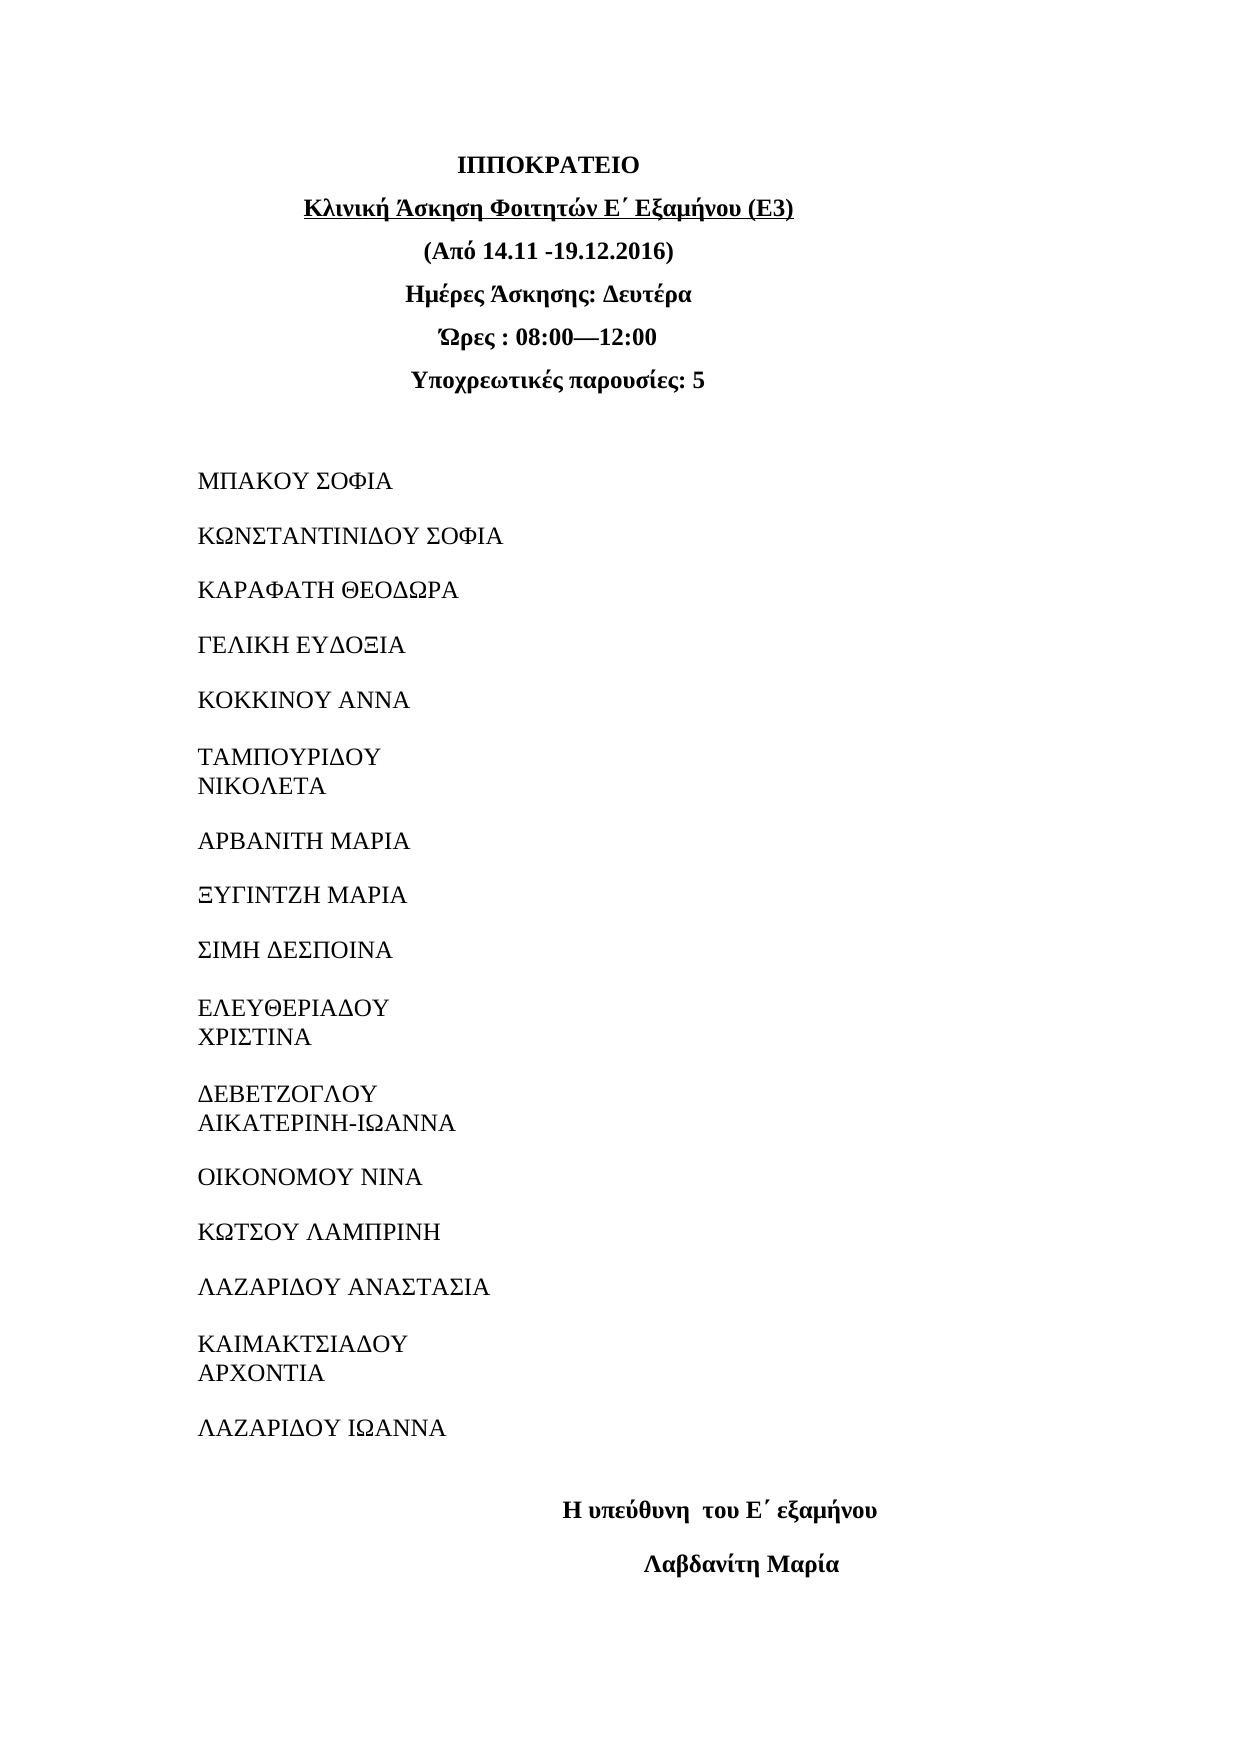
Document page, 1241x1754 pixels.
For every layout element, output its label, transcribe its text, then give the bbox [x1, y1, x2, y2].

table_cell ΞΥΓΙΝΤΖΗ ΜΑΡΙΑ [186, 855, 515, 909]
table_cell ΛΑΖΑΡΙΔΟΥ ΑΝΑΣΤΑΣΙΑ [186, 1246, 515, 1301]
text Η υπεύθυνη του Ε΄ εξαμήνου [487, 1495, 1053, 1524]
table_cell ΛΑΖΑΡΙΔΟΥ ΙΩΑΝΝΑ [186, 1387, 515, 1442]
table_cell ΟΙΚΟΝΟΜΟΥ ΝΙΝΑ [186, 1137, 515, 1191]
table_cell ΣΙΜΗ ΔΕΣΠΟΙΝΑ [186, 909, 515, 964]
table_cell ΚΩΝΣΤΑΝΤΙΝΙΔΟΥ ΣΟΦΙΑ [186, 495, 515, 550]
table_cell ΔΕΒΕΤΖΟΓΛΟΥ ΑΙΚΑΤΕΡΙΝΗ-ΙΩΑΝΝΑ [186, 1050, 515, 1137]
text Λαβδανίτη Μαρία [187, 1549, 1053, 1578]
table_header ΙΠΠΟΚΡΑΤΕΙΟ Κλινική Άσκηση Φοιτητών Ε΄ Εξαμήνου (Ε3) (Από 14.11 -19.12.2016) Ημέρες Άσκησης: Δευτέρα Ώρες : 08:00—12:00 Υποχρεωτικές παρουσίες: 5 ΜΠΑΚΟΥ ΣΟΦΙΑ [186, 150, 911, 495]
table_cell ΕΛΕΥΘΕΡΙΑΔΟΥ ΧΡΙΣΤΙΝΑ [186, 964, 515, 1050]
table_cell ΑΡΒΑΝΙΤΗ ΜΑΡΙΑ [186, 800, 515, 855]
table_cell ΤΑΜΠΟΥΡΙΔΟΥ ΝΙΚΟΛΕΤΑ [186, 714, 515, 800]
table_cell ΚΑΡΑΦΑΤΗ ΘΕΟΔΩΡΑ [186, 550, 515, 604]
table_cell ΓΕΛΙΚΗ ΕΥΔΟΞΙΑ [186, 604, 515, 659]
table_cell ΚΩΤΣΟΥ ΛΑΜΠΡΙΝΗ [186, 1191, 515, 1246]
table_cell ΚΑΙΜΑΚΤΣΙΑΔΟΥ ΑΡΧΟΝΤΙΑ [186, 1301, 515, 1387]
table_cell ΚΟΚΚΙΝΟΥ ΑΝΝΑ [186, 659, 515, 714]
